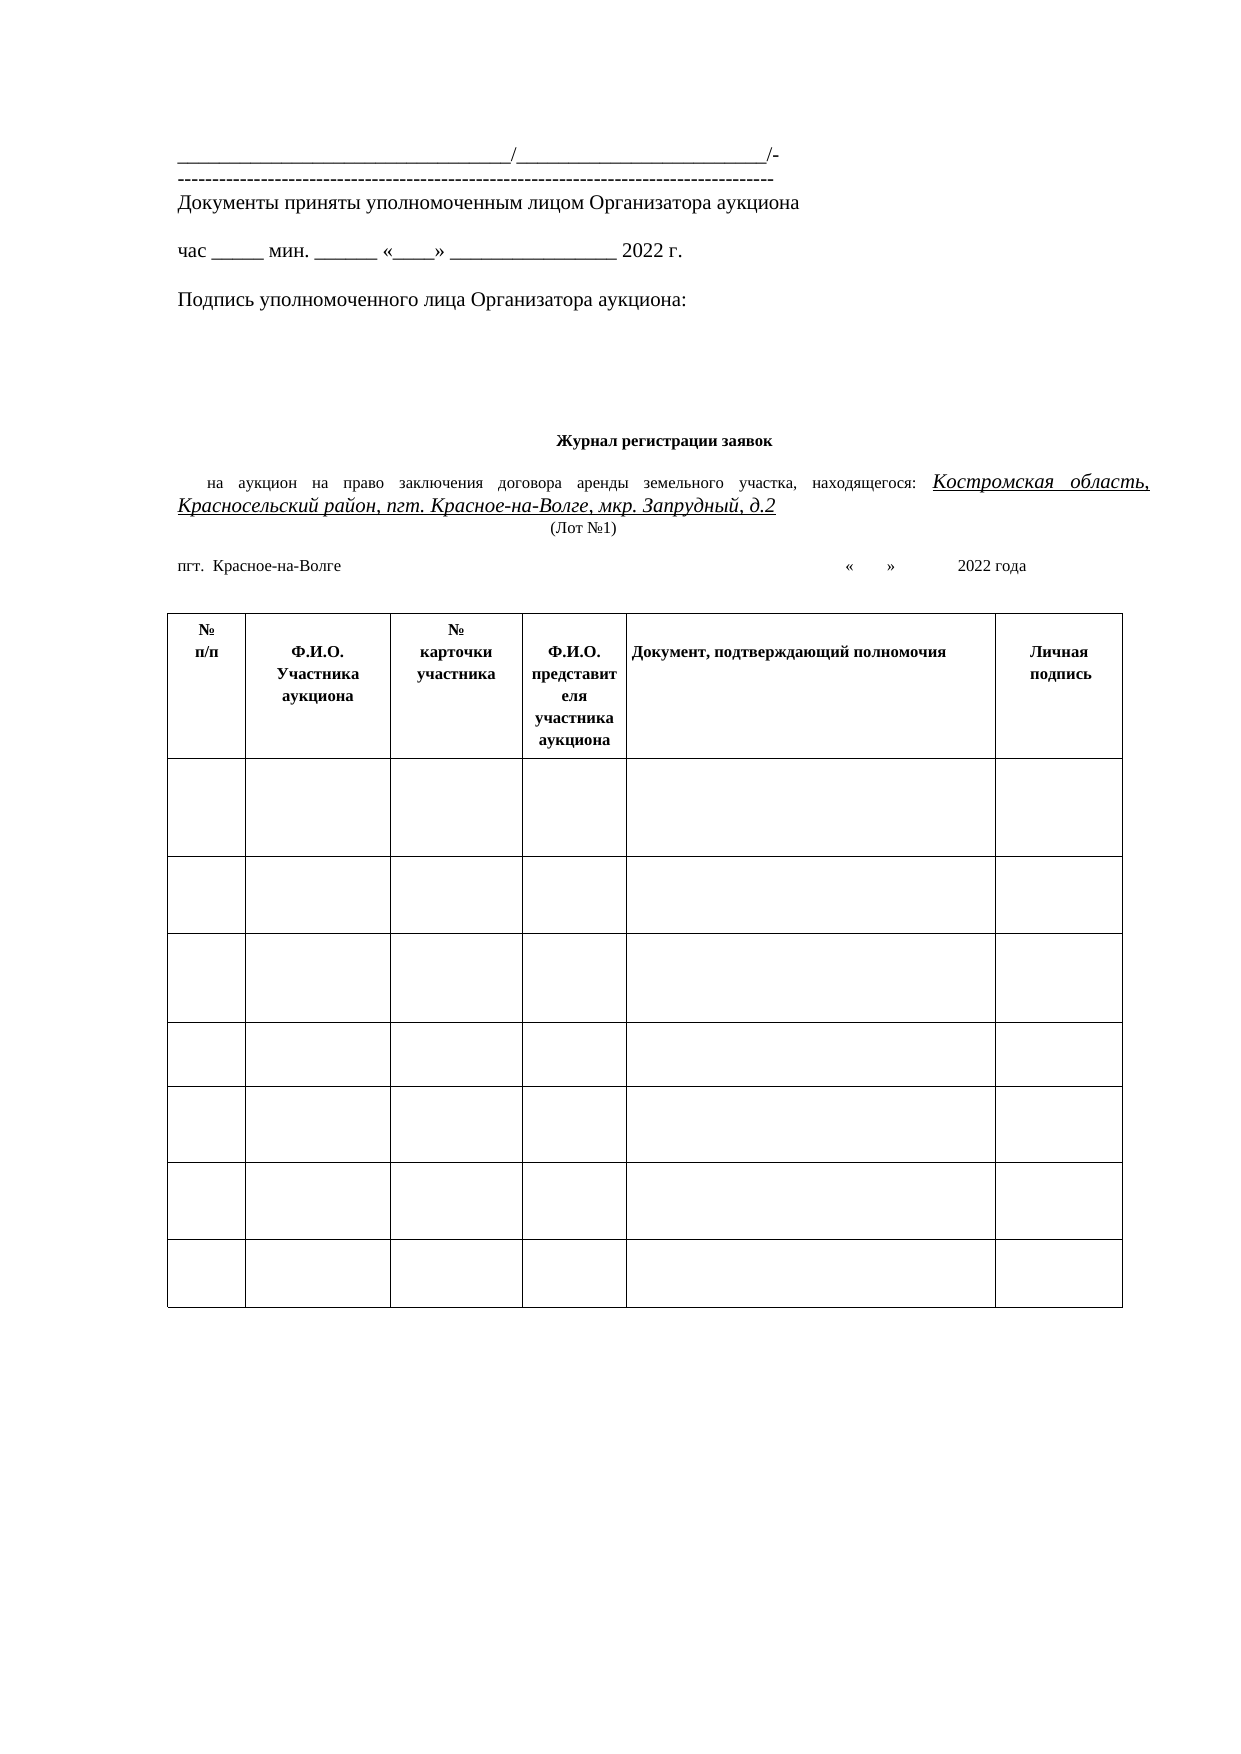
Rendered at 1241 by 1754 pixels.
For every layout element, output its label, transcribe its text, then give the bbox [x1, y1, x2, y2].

table_cell [523, 1087, 626, 1162]
text ________________________________/________________________/- [177, 142, 1152, 166]
table_cell [627, 934, 995, 989]
table_cell [168, 1023, 245, 1086]
table_cell [627, 857, 995, 933]
table_header № п/п [168, 614, 245, 758]
table_cell [627, 1087, 995, 1162]
table_cell [246, 1023, 390, 1086]
table_cell [523, 989, 626, 1022]
text на аукцион на право заключения договора аренды земельного участка, находящегося: Костромская область, Красносельский район, пгт. Красное-на-Волге, мкр. Запрудный, д.2 [177, 469, 1152, 517]
table_cell [996, 857, 1122, 933]
table_cell [523, 1240, 626, 1273]
text Журнал регистрации заявок [177, 431, 1152, 450]
table_cell [168, 1163, 245, 1239]
table_cell [996, 989, 1122, 1022]
table_cell [627, 1240, 995, 1273]
table_cell [996, 1087, 1122, 1162]
table_cell [523, 857, 626, 933]
table_cell [391, 1023, 522, 1086]
table_cell [996, 759, 1122, 856]
table_cell [391, 989, 522, 1022]
text Документы приняты уполномоченным лицом Организатора аукциона [177, 190, 1152, 214]
table_cell [523, 759, 626, 856]
table_cell [996, 1273, 1122, 1307]
table_cell [627, 1273, 995, 1307]
table_cell [391, 1240, 522, 1273]
text (Лот №1) [177, 517, 989, 537]
table_cell [627, 1023, 995, 1086]
table_header № карточки участника [391, 614, 522, 758]
table_cell [391, 934, 522, 989]
table_cell [168, 934, 245, 989]
table_cell [391, 857, 522, 933]
table_header Документ, подтверждающий полномочия [627, 614, 995, 758]
table_cell [168, 857, 245, 933]
text -------------------------------------------------------------------------------------- [177, 166, 1152, 190]
table_cell [391, 1087, 522, 1162]
table_cell [168, 989, 245, 1022]
table_cell [391, 1273, 522, 1307]
table_header Ф.И.О. представителя участника аукциона [523, 614, 626, 758]
table_cell [246, 989, 390, 1022]
table_cell [168, 759, 245, 856]
text пгт. Красное-на-Волге « » 2022 года [177, 556, 1152, 575]
table_cell [391, 1163, 522, 1239]
table_cell [523, 1023, 626, 1086]
table_cell [246, 1240, 390, 1273]
text Подпись уполномоченного лица Организатора аукциона: [177, 287, 1152, 311]
table_header Личная подпись [996, 614, 1122, 758]
table_cell [996, 1163, 1122, 1239]
table_cell [246, 934, 390, 989]
table_cell [246, 1087, 390, 1162]
table_header Ф.И.О. Участника аукциона [246, 614, 390, 758]
table_cell [627, 759, 995, 856]
table_cell [523, 934, 626, 989]
table_cell [246, 857, 390, 933]
table_cell [523, 1163, 626, 1239]
table_cell [996, 1240, 1122, 1273]
table_cell [627, 989, 995, 1022]
table_cell [168, 1240, 245, 1273]
table_cell [168, 1273, 245, 1307]
table_cell [246, 1273, 390, 1307]
table_cell [246, 759, 390, 856]
table_cell [523, 1273, 626, 1307]
table_cell [996, 934, 1122, 989]
table_cell [627, 1163, 995, 1239]
text час _____ мин. ______ «____» ________________ 2022 г. [177, 238, 1152, 262]
table_cell [391, 759, 522, 856]
table_cell [246, 1163, 390, 1239]
table_cell [996, 1023, 1122, 1086]
table_cell [168, 1087, 245, 1162]
